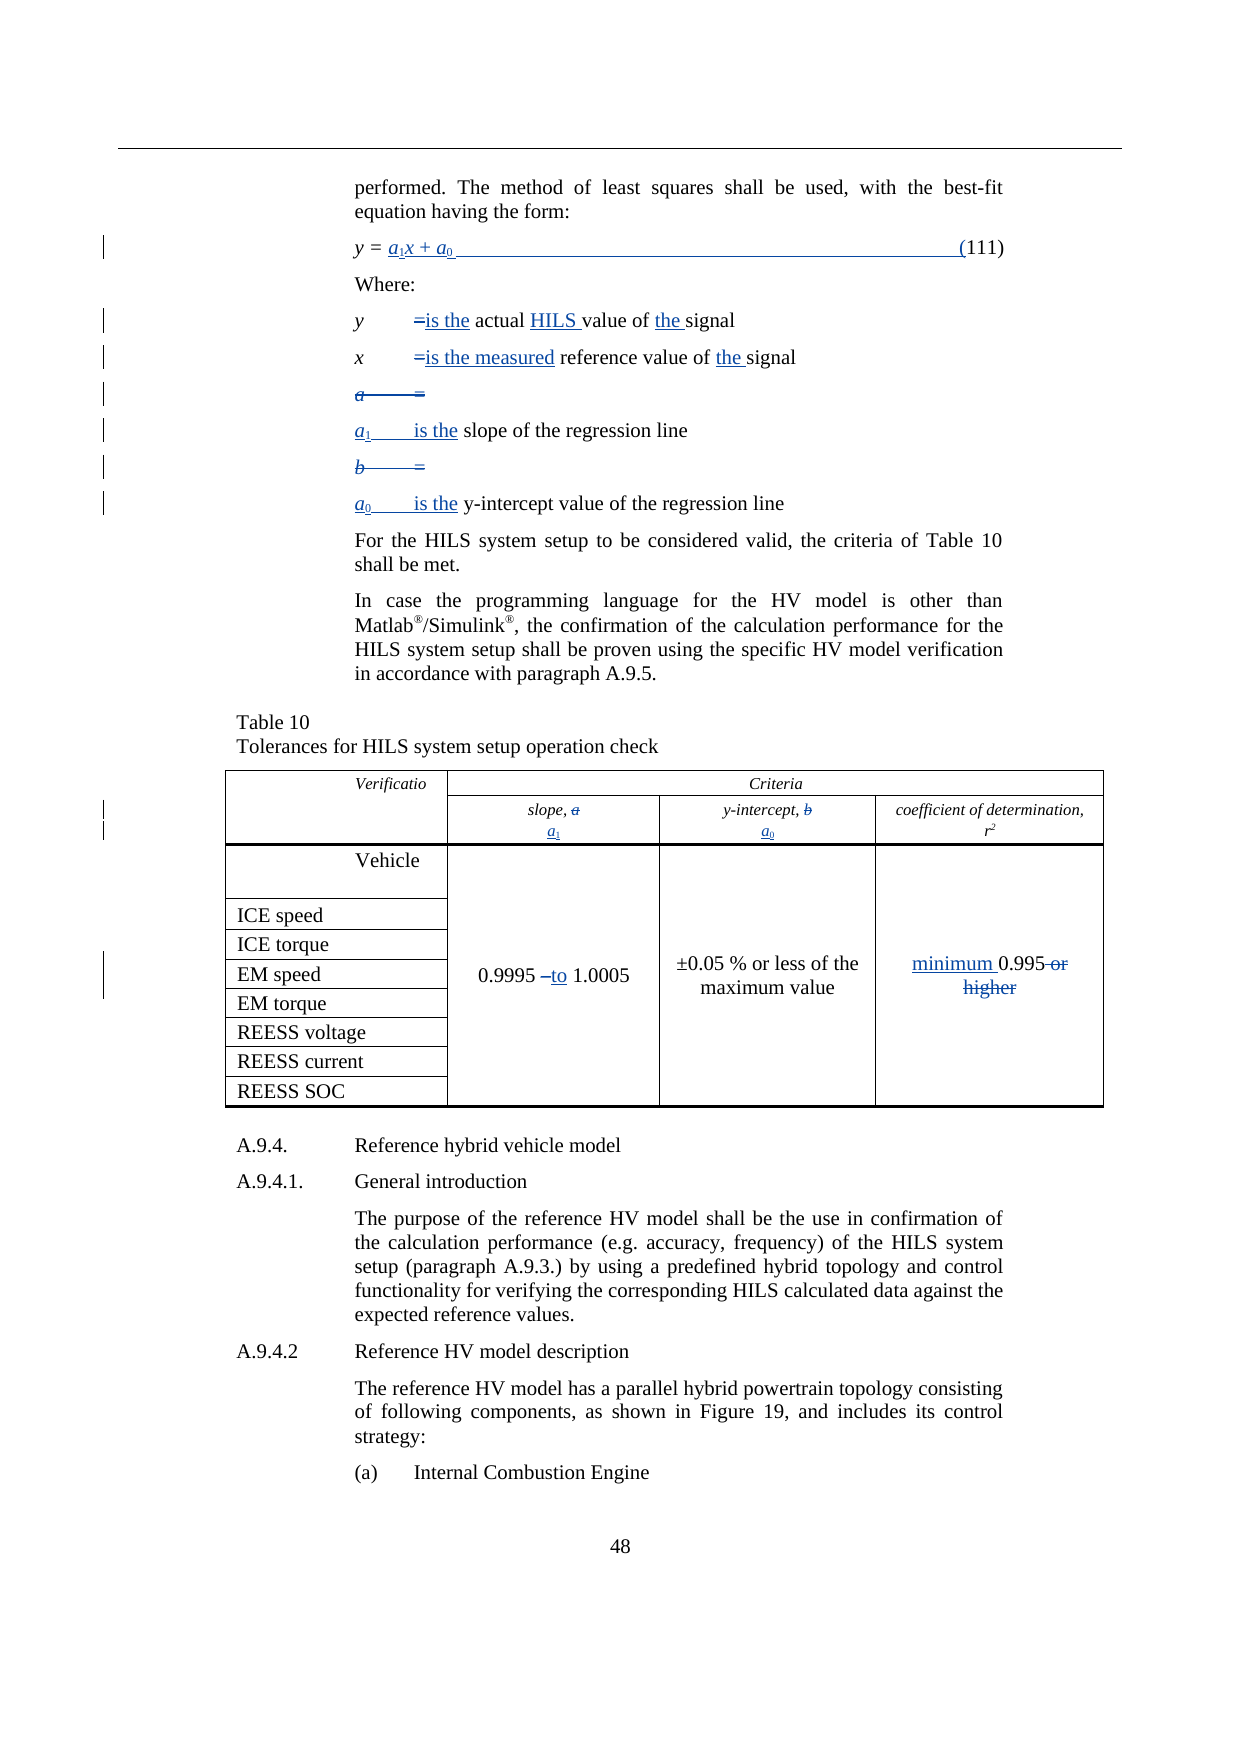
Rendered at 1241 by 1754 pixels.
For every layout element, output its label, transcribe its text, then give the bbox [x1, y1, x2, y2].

text y actual value of signal [236, 308, 1004, 332]
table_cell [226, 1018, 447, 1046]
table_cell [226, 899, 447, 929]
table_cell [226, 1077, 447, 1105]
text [236, 175, 1004, 223]
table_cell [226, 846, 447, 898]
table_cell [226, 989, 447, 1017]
text The purpose of the reference HV model shall be the use in confirmation of the calculation performance (e.g. accuracy, frequency) of the HILS system setup (paragraph A.9.3.) by using a predefined hybrid topology and control functionality for verifying the corresponding HILS calculated data against the expected reference values. [236, 1206, 1004, 1326]
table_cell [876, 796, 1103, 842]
text y = 111) [118, 235, 1004, 259]
text (a) Internal Combustion Engine [236, 1460, 1004, 1484]
text y-intercept value of the regression line [236, 491, 1004, 515]
text The reference HV model has a parallel hybrid powertrain topology consisting of following components, as shown in Figure 19, and includes its control strategy: [236, 1375, 1004, 1448]
subtitle Table 10 [236, 710, 1122, 734]
text slope of the regression line [236, 418, 1004, 442]
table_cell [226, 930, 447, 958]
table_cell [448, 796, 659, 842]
text Where: [236, 272, 1004, 296]
text In case the programming language for the HV model is other than Matlab®/Simulink®, the confirmation of the calculation performance for the HILS system setup shall be proven using the specific HV model verification in accordance with paragraph A.9.5. [236, 588, 1004, 685]
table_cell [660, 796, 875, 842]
subtitle Tolerances for HILS system setup operation check [236, 734, 1122, 758]
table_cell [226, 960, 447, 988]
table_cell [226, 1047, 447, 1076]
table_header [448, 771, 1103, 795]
text x reference value of signal [236, 345, 1004, 369]
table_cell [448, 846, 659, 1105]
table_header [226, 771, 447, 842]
text A.9.4. Reference hybrid vehicle model [236, 1133, 1004, 1157]
text A.9.4.1. General introduction [236, 1169, 1004, 1193]
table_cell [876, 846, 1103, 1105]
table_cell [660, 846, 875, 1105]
text A.9.4.2 Reference HV model description [236, 1339, 1004, 1363]
text For the HILS system setup to be considered valid, the criteria of Table 10 shall be met. [236, 528, 1004, 576]
